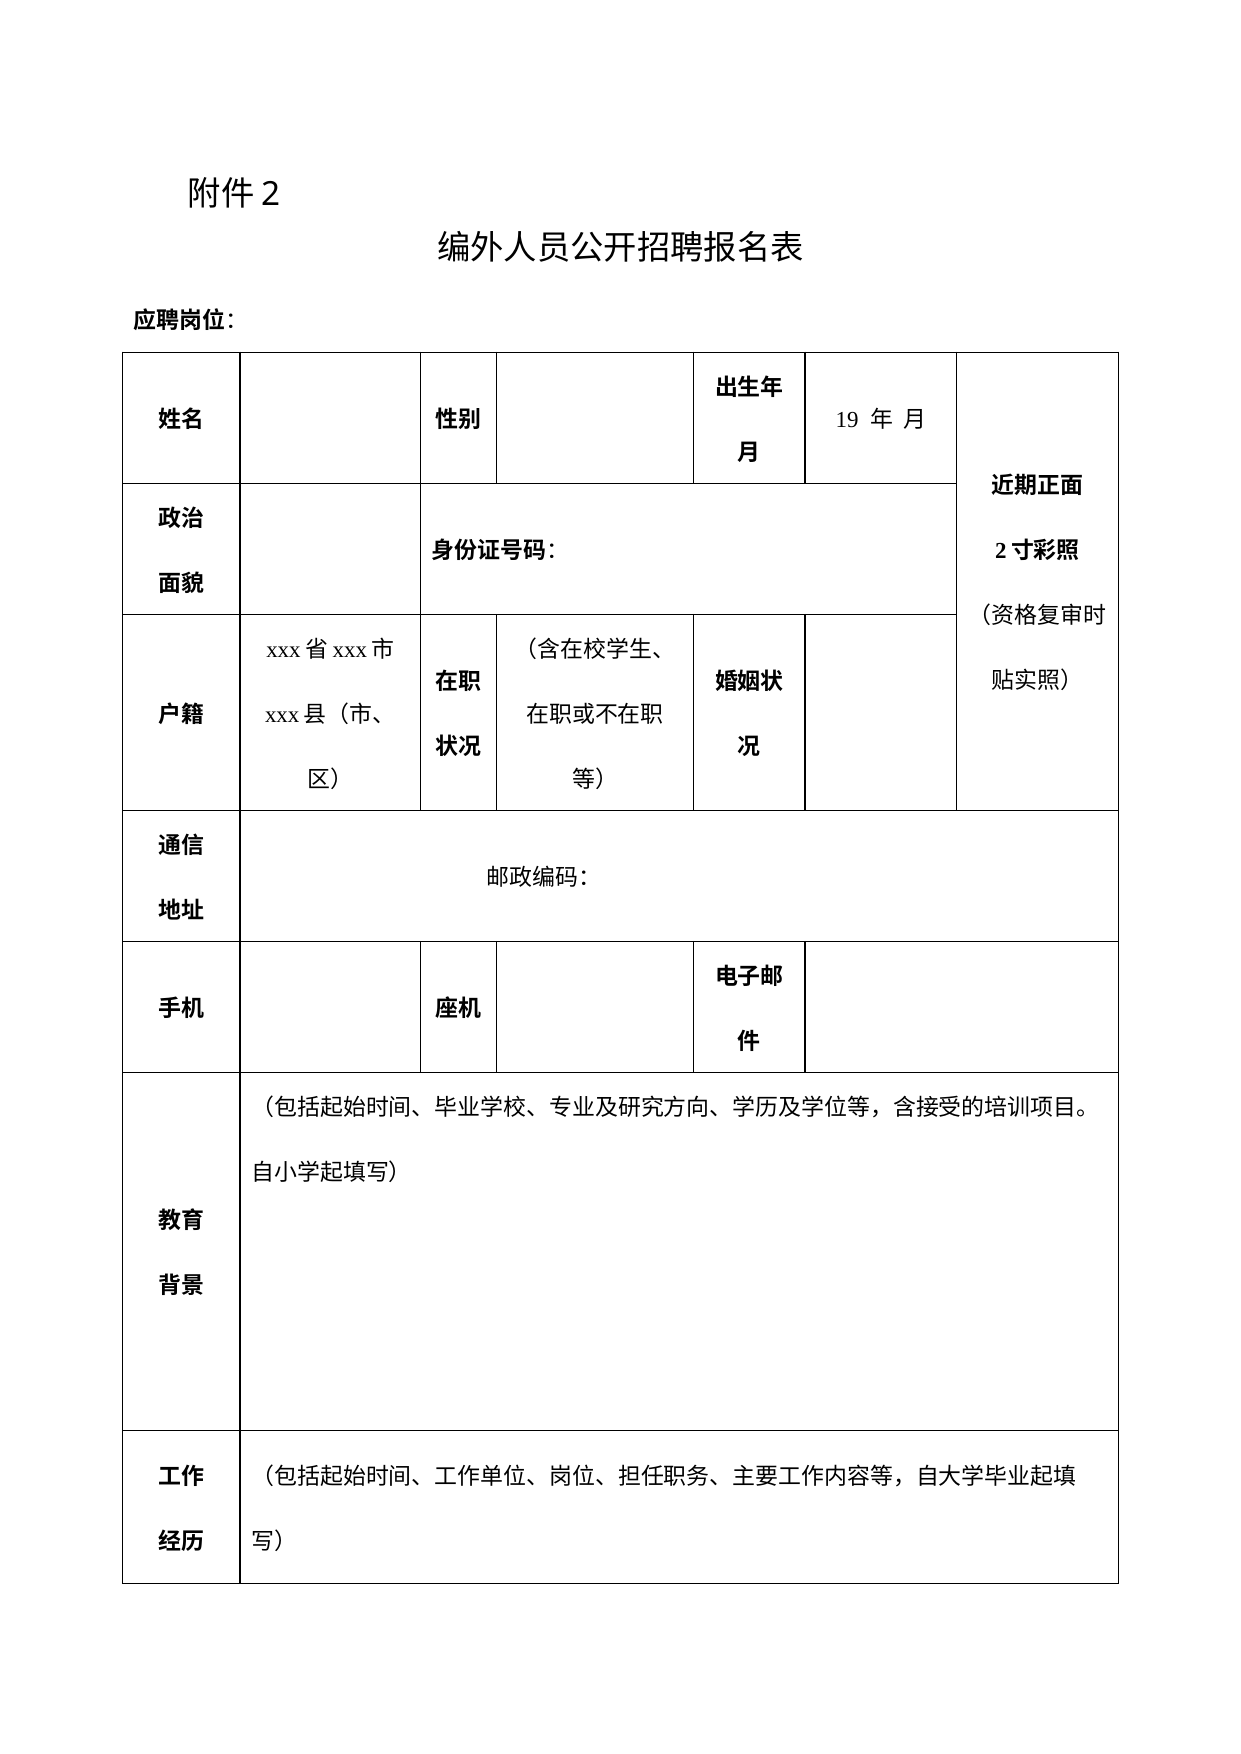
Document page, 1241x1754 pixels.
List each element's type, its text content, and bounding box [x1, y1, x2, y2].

text 附件2 [187, 162, 1053, 216]
table_cell （含在校学生、在职或不在职等） [497, 615, 693, 810]
table_cell xxx省xxx市xxx县（市、区） [241, 615, 420, 810]
table_cell 通信 地址 [123, 811, 239, 941]
table_header 应聘岗位： [122, 287, 1118, 352]
table_cell （包括起始时间、毕业学校、专业及研究方向、学历及学位等，含接受的培训项目。自小学起填写） [241, 1073, 1118, 1430]
table_cell [806, 942, 1118, 1072]
table_cell 电子邮件 [694, 942, 804, 1072]
table_cell [497, 353, 693, 483]
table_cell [241, 1431, 1118, 1582]
table_cell [806, 615, 956, 810]
table_cell 手机 [123, 942, 239, 1072]
table_cell 性别 [421, 353, 496, 483]
table_cell 近期正面 2寸彩照 （资格复审时 贴实照） [957, 353, 1118, 810]
table_cell 在职状况 [421, 615, 496, 810]
table_cell [241, 942, 420, 1072]
table_cell 19 年 月 [806, 353, 956, 483]
table_cell 座机 [421, 942, 496, 1072]
table_cell [497, 942, 693, 1072]
table_cell [241, 484, 420, 614]
table_cell 户籍 [123, 615, 239, 810]
table_cell 身份证号码： [421, 484, 956, 614]
table_cell 出生年月 [694, 353, 804, 483]
table_cell 邮政编码： [241, 811, 1118, 941]
table_cell 工作 经历 [123, 1431, 239, 1582]
table_cell [241, 353, 420, 483]
table_cell 教育 背景 [123, 1073, 239, 1430]
table_cell 姓名 [123, 353, 239, 483]
table_cell 婚姻状况 [694, 615, 804, 810]
text 编外人员公开招聘报名表 [187, 216, 1053, 270]
table_cell 政治 面貌 [123, 484, 239, 614]
